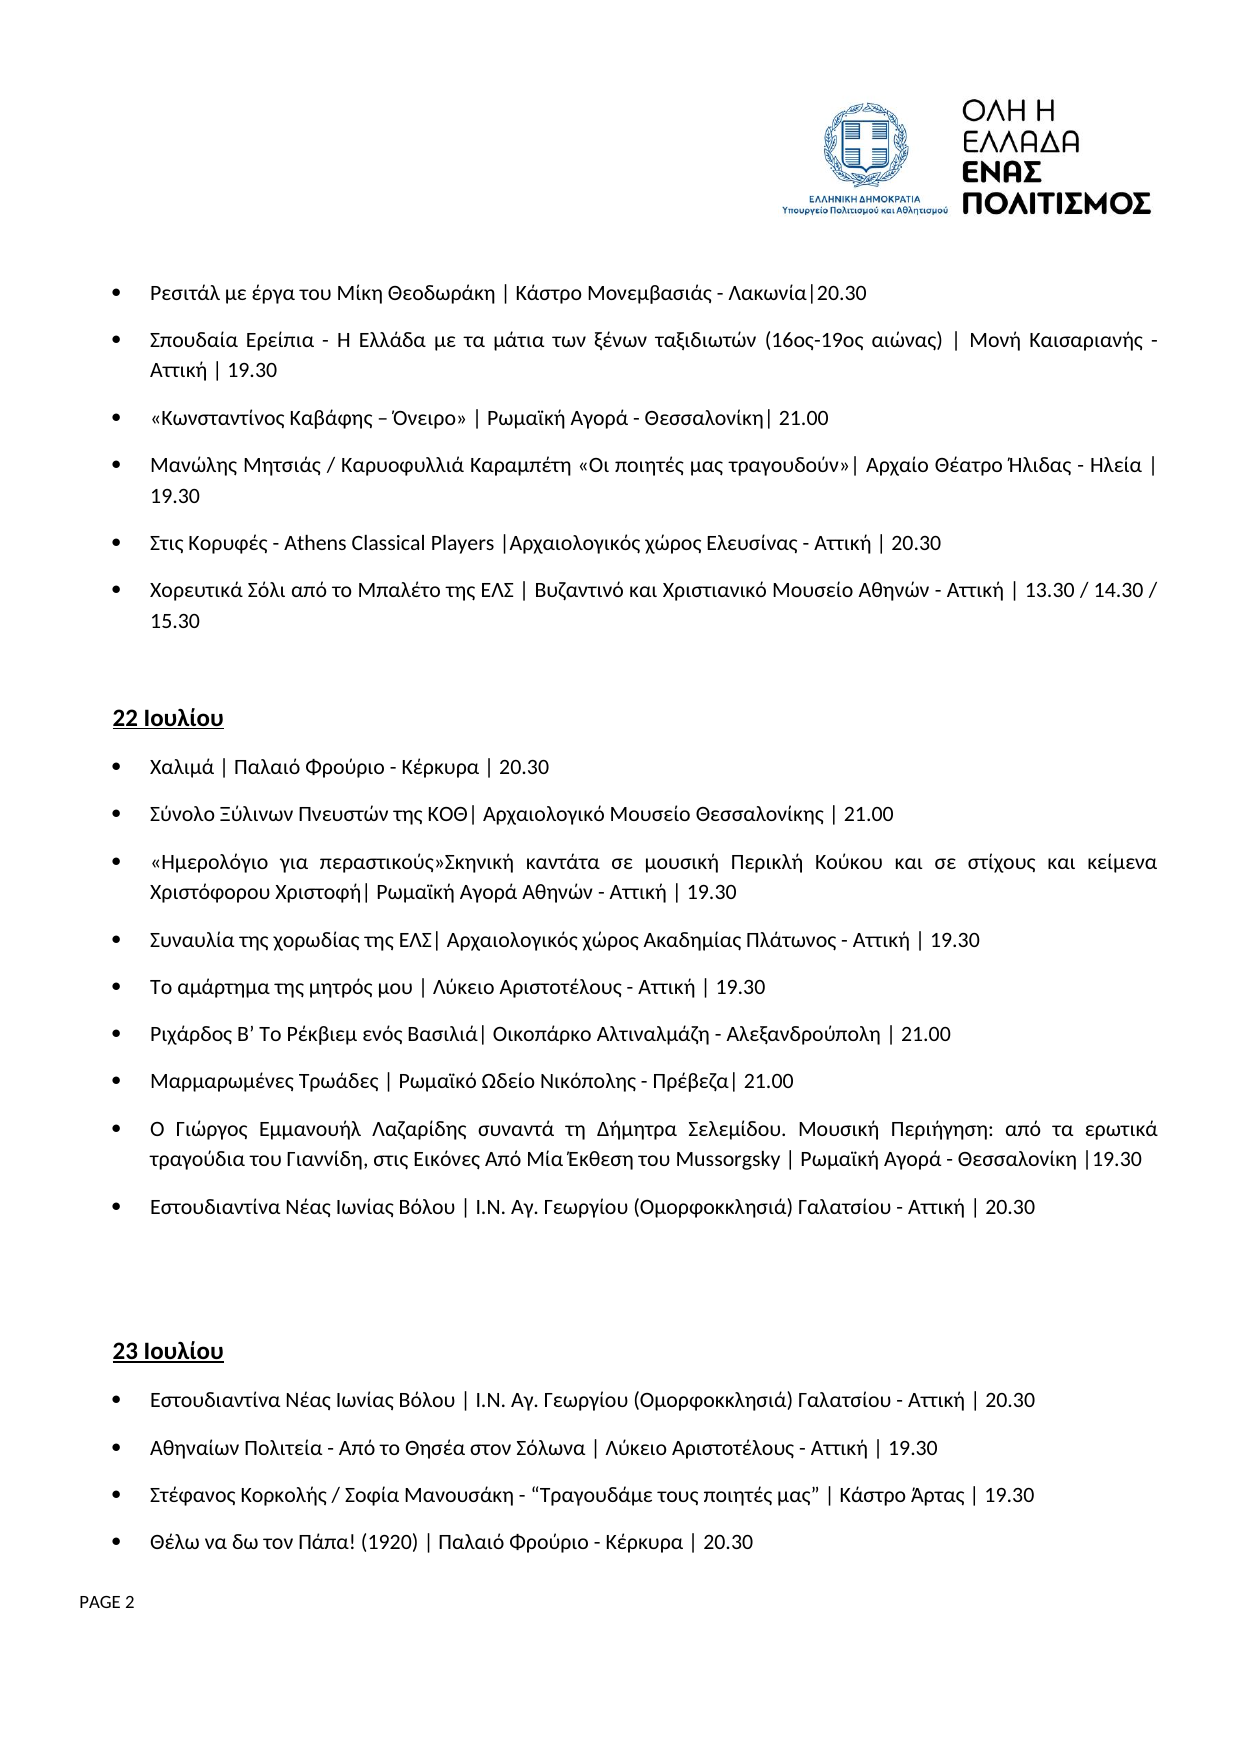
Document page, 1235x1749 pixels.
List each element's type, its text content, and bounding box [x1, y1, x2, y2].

list Στέφανος Κορκολής / Σοφία Μανουσάκη - “Τραγουδάμε τους ποιητές μας” | Κάστρο Άρτας | 19.30 [112, 1481, 1159, 1508]
text 23 Ιουλίου [75, 1335, 1159, 1365]
list Το αμάρτημα της μητρός μου | Λύκειο Αριστοτέλους - Αττική | 19.30 [112, 973, 1159, 1000]
list Εστουδιαντίνα Νέας Ιωνίας Βόλου | Ι.Ν. Αγ. Γεωργίου (Ομορφοκκλησιά) Γαλατσίου - Αττική | 20.30 [112, 1386, 1159, 1413]
text 22 Ιουλίου [75, 702, 1159, 732]
list Ο Γιώργος Εμμανουήλ Λαζαρίδης συναντά τη Δήμητρα Σελεμίδου. Μουσική Περιήγηση: από τα ερωτικά τραγούδια του Γιαννίδη, στις Εικόνες Από Μία Έκθεση του Mussorgsky | Ρωμαϊκή Αγορά - Θεσσαλονίκη |19.30 [112, 1115, 1159, 1172]
list Χορευτικά Σόλι από το Μπαλέτο της ΕΛΣ | Βυζαντινό και Χριστιανικό Μουσείο Αθηνών - Αττική | 13.30 / 14.30 / 15.30 [112, 576, 1159, 634]
list Ριχάρδος Β’ Το Ρέκβιεμ ενός Βασιλιά| Οικοπάρκο Αλτιναλμάζη - Αλεξανδρούπολη | 21.00 [112, 1020, 1159, 1047]
list «Κωνσταντίνος Καβάφης – Όνειρο» | Ρωμαϊκή Αγορά - Θεσσαλονίκη| 21.00 [112, 404, 1159, 431]
list Συναυλία της χορωδίας της ΕΛΣ| Αρχαιολογικός χώρος Ακαδημίας Πλάτωνος - Αττική | 19.30 [112, 926, 1159, 952]
list Εστουδιαντίνα Νέας Ιωνίας Βόλου | Ι.Ν. Αγ. Γεωργίου (Ομορφοκκλησιά) Γαλατσίου - Αττική | 20.30 [112, 1193, 1159, 1219]
list Σπουδαία Ερείπια - Η Ελλάδα με τα μάτια των ξένων ταξιδιωτών (16ος-19ος αιώνας) | Μονή Καισαριανής - Αττική | 19.30 [112, 326, 1159, 383]
list Θέλω να δω τον Πάπα! (1920) | Παλαιό Φρούριο - Κέρκυρα | 20.30 [112, 1528, 1159, 1555]
list «Ημερολόγιο για περαστικούς»Σκηνική καντάτα σε μουσική Περικλή Κούκου και σε στίχους και κείμενα Χριστόφορου Χριστοφή| Ρωμαϊκή Αγορά Αθηνών - Αττική | 19.30 [112, 848, 1159, 905]
list Ρεσιτάλ με έργα του Μίκη Θεοδωράκη | Κάστρο Μονεμβασιάς - Λακωνία|20.30 [112, 279, 1159, 305]
list Αθηναίων Πολιτεία - Από το Θησέα στον Σόλωνα | Λύκειο Αριστοτέλους - Αττική | 19.30 [112, 1434, 1159, 1460]
list Σύνολο Ξύλινων Πνευστών της ΚΟΘ| Αρχαιολογικό Μουσείο Θεσσαλονίκης | 21.00 [112, 801, 1159, 827]
list Μανώλης Μητσιάς / Καρυοφυλλιά Καραμπέτη «Οι ποιητές μας τραγουδούν»| Αρχαίο Θέατρο Ήλιδας - Ηλεία | 19.30 [112, 451, 1159, 508]
list Στις Κορυφές - Athens Classical Players |Αρχαιολογικός χώρος Ελευσίνας - Αττική | 20.30 [112, 529, 1159, 556]
list Μαρμαρωμένες Τρωάδες | Ρωμαϊκό Ωδείο Νικόπολης - Πρέβεζα| 21.00 [112, 1068, 1159, 1094]
list Χαλιμά | Παλαιό Φρούριο - Κέρκυρα | 20.30 [112, 753, 1159, 780]
picture [776, 75, 1160, 236]
